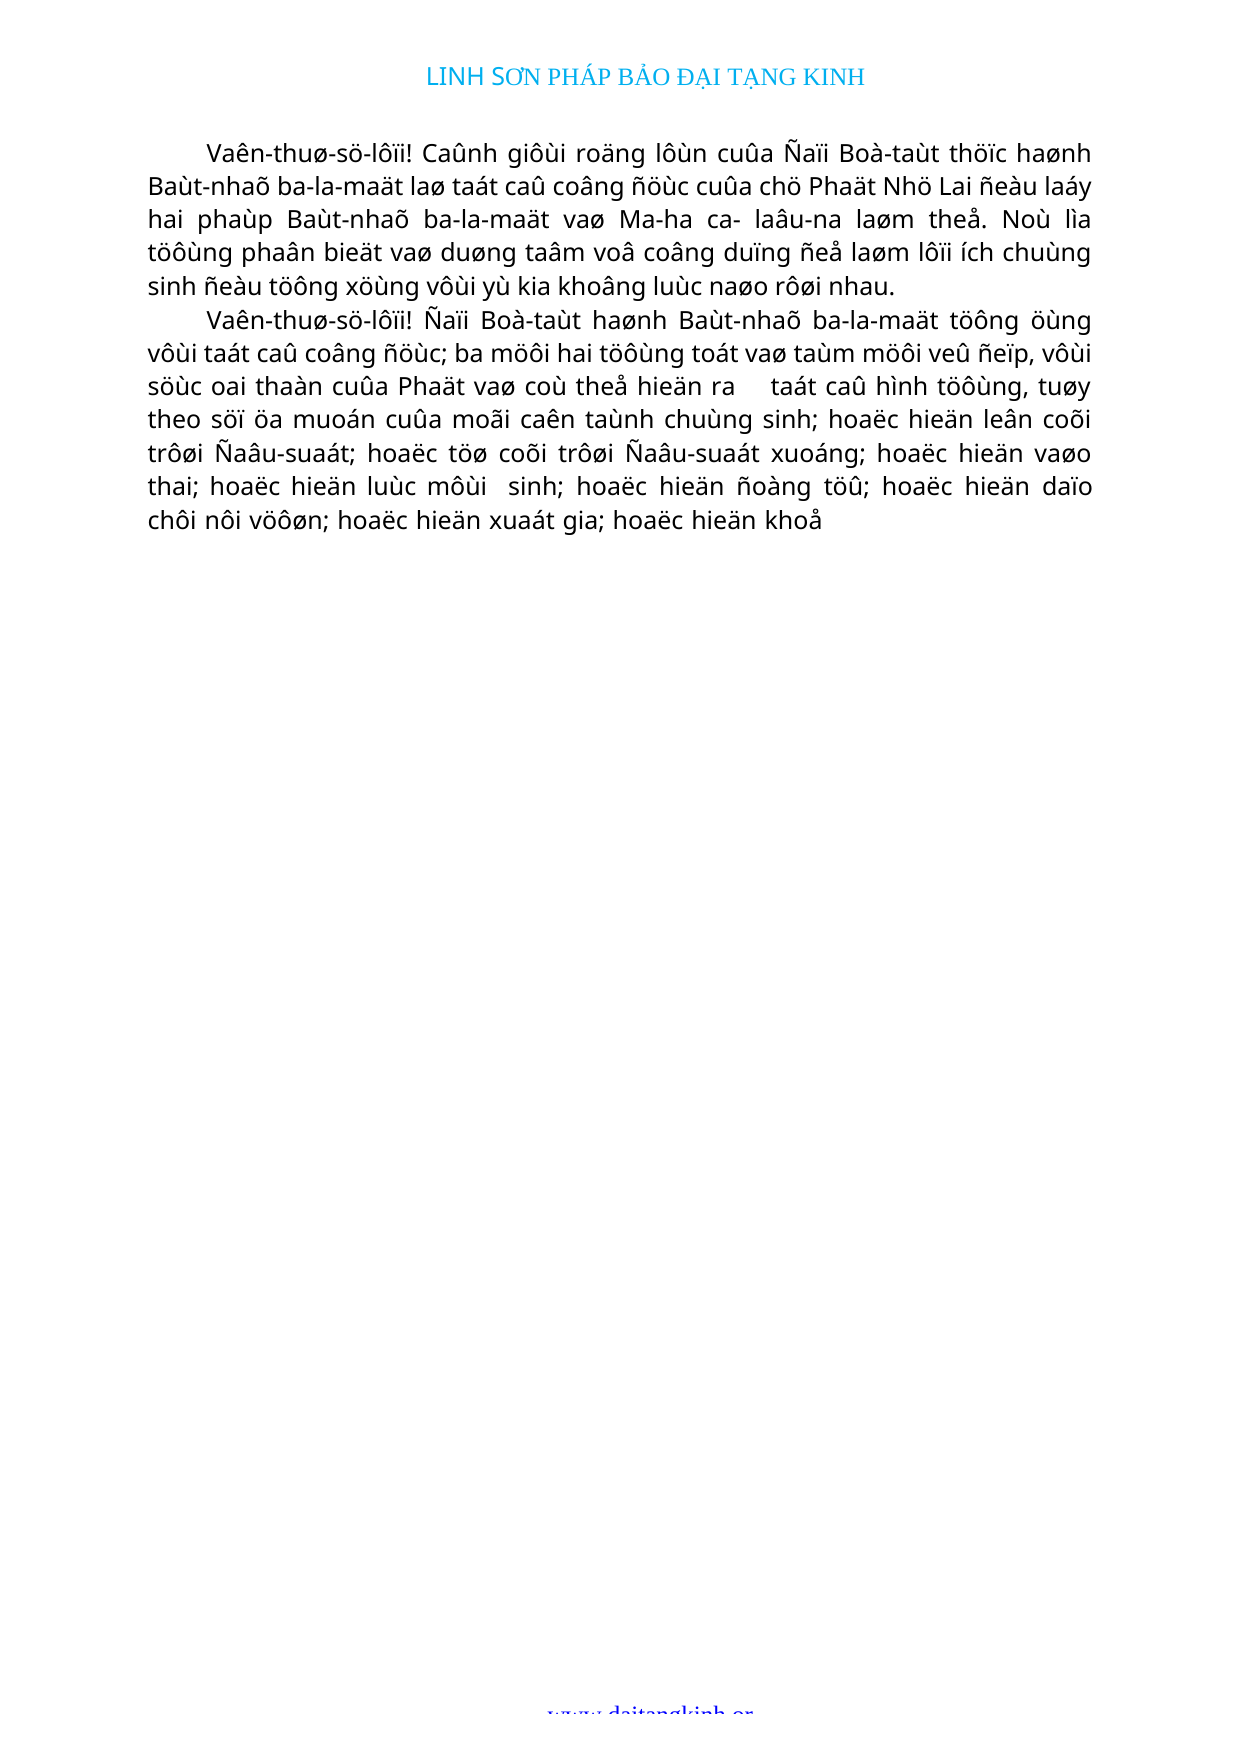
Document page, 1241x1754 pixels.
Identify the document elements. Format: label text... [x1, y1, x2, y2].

text Vaên-thuø-sö-lôïi! Caûnh giôùi roäng lôùn cuûa Ñaïi Boà-taùt thöïc haønh Baùt-nhaõ ba-la-maät laø taát caû coâng ñöùc cuûa chö Phaät Nhö Lai ñeàu laáy hai phaùp Baùt-nhaõ ba-la-maät vaø Ma-ha ca- laâu-na laøm theå. Noù lìa töôùng phaân bieät vaø duøng taâm voâ coâng duïng ñeå laøm lôïi ích chuùng sinh ñeàu töông xöùng vôùi yù kia khoâng luùc naøo rôøi nhau. [147, 135, 1093, 302]
text Vaên-thuø-sö-lôïi! Ñaïi Boà-taùt haønh Baùt-nhaõ ba-la-maät töông öùng vôùi taát caû coâng ñöùc; ba möôi hai töôùng toát vaø taùm möôi veû ñeïp, vôùi söùc oai thaàn cuûa Phaät vaø coù theå hieän ra taát caû hình töôùng, tuøy theo söï öa muoán cuûa moãi caên taùnh chuùng sinh; hoaëc hieän leân coõi trôøi Ñaâu-suaát; hoaëc töø coõi trôøi Ñaâu-suaát xuoáng; hoaëc hieän vaøo thai; hoaëc hieän luùc môùi sinh; hoaëc hieän ñoàng töû; hoaëc hieän daïo chôi nôi vöôøn; hoaëc hieän xuaát gia; hoaëc hieän khoå [147, 302, 1093, 536]
